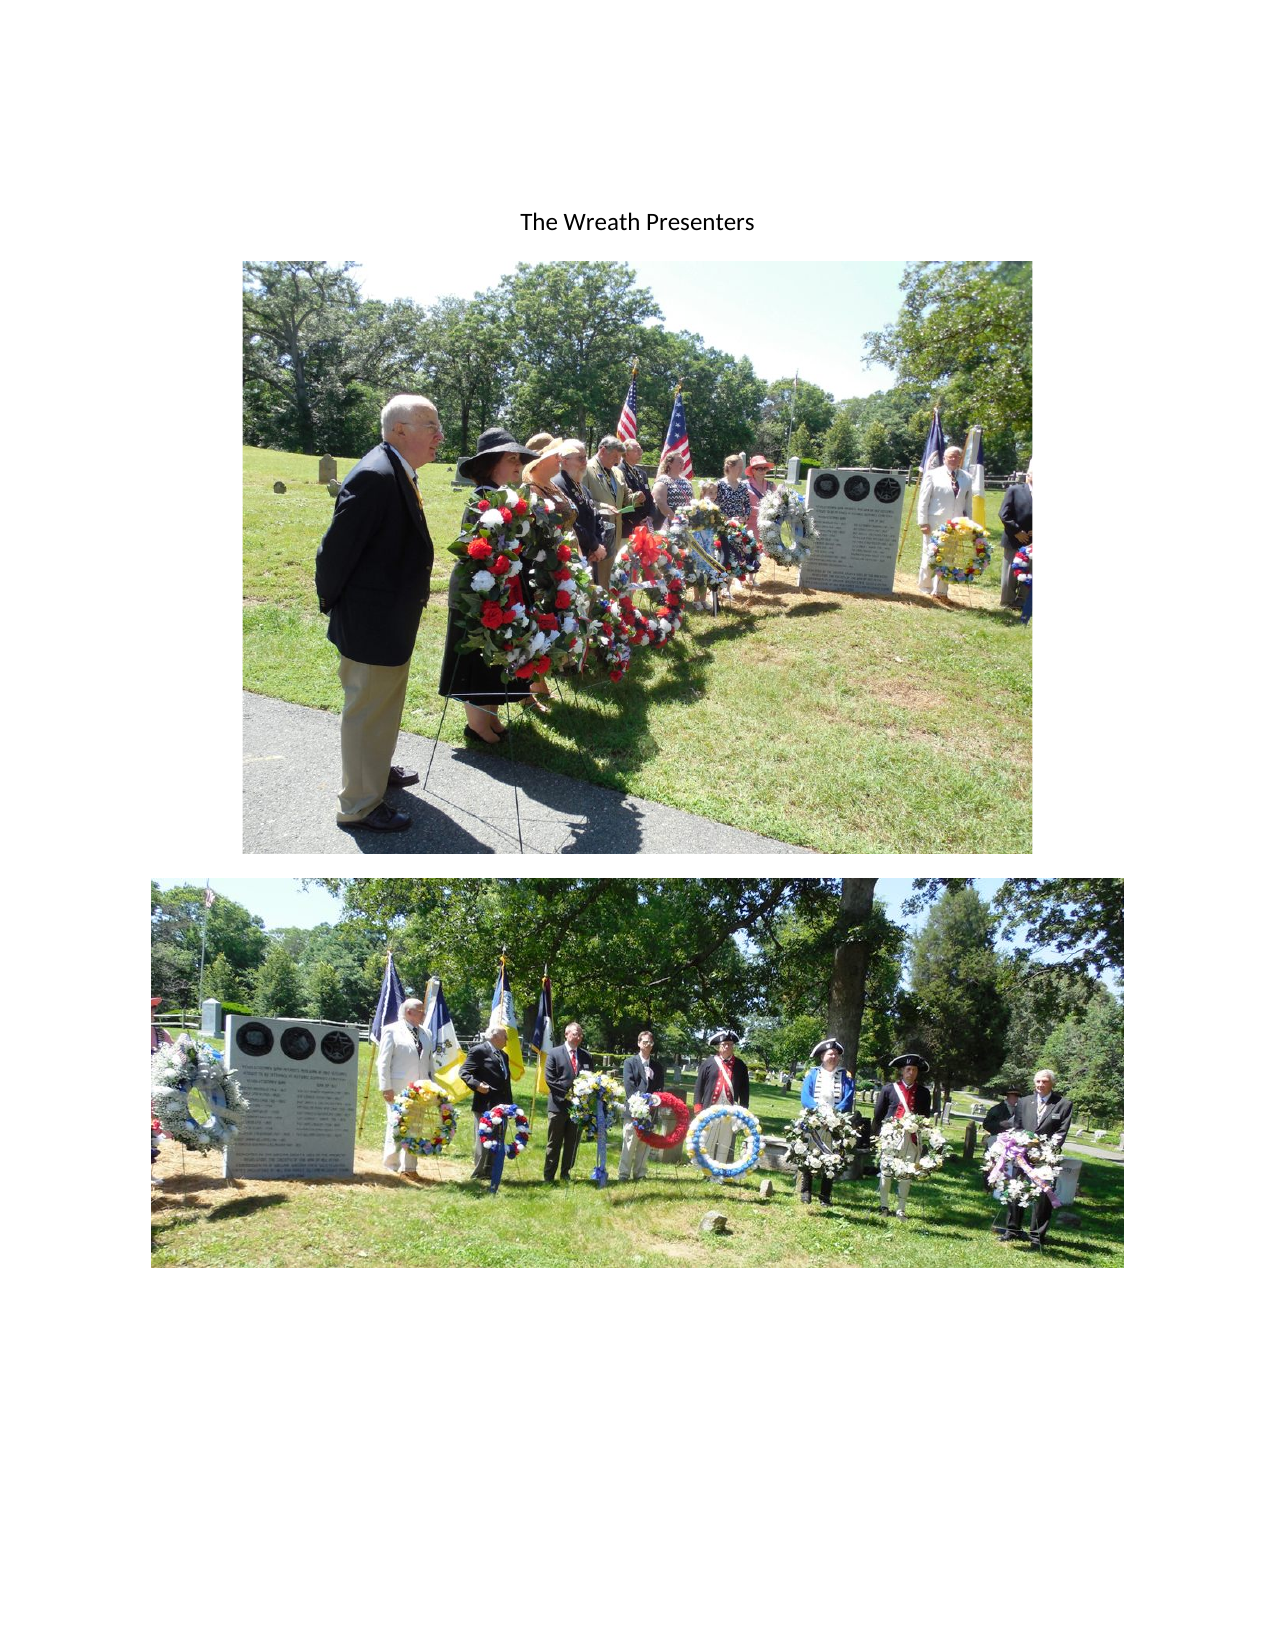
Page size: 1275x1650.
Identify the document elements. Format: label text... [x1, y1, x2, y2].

text The Wreath Presenters [150, 206, 1125, 236]
picture [242, 261, 1033, 854]
picture [151, 878, 1124, 1268]
